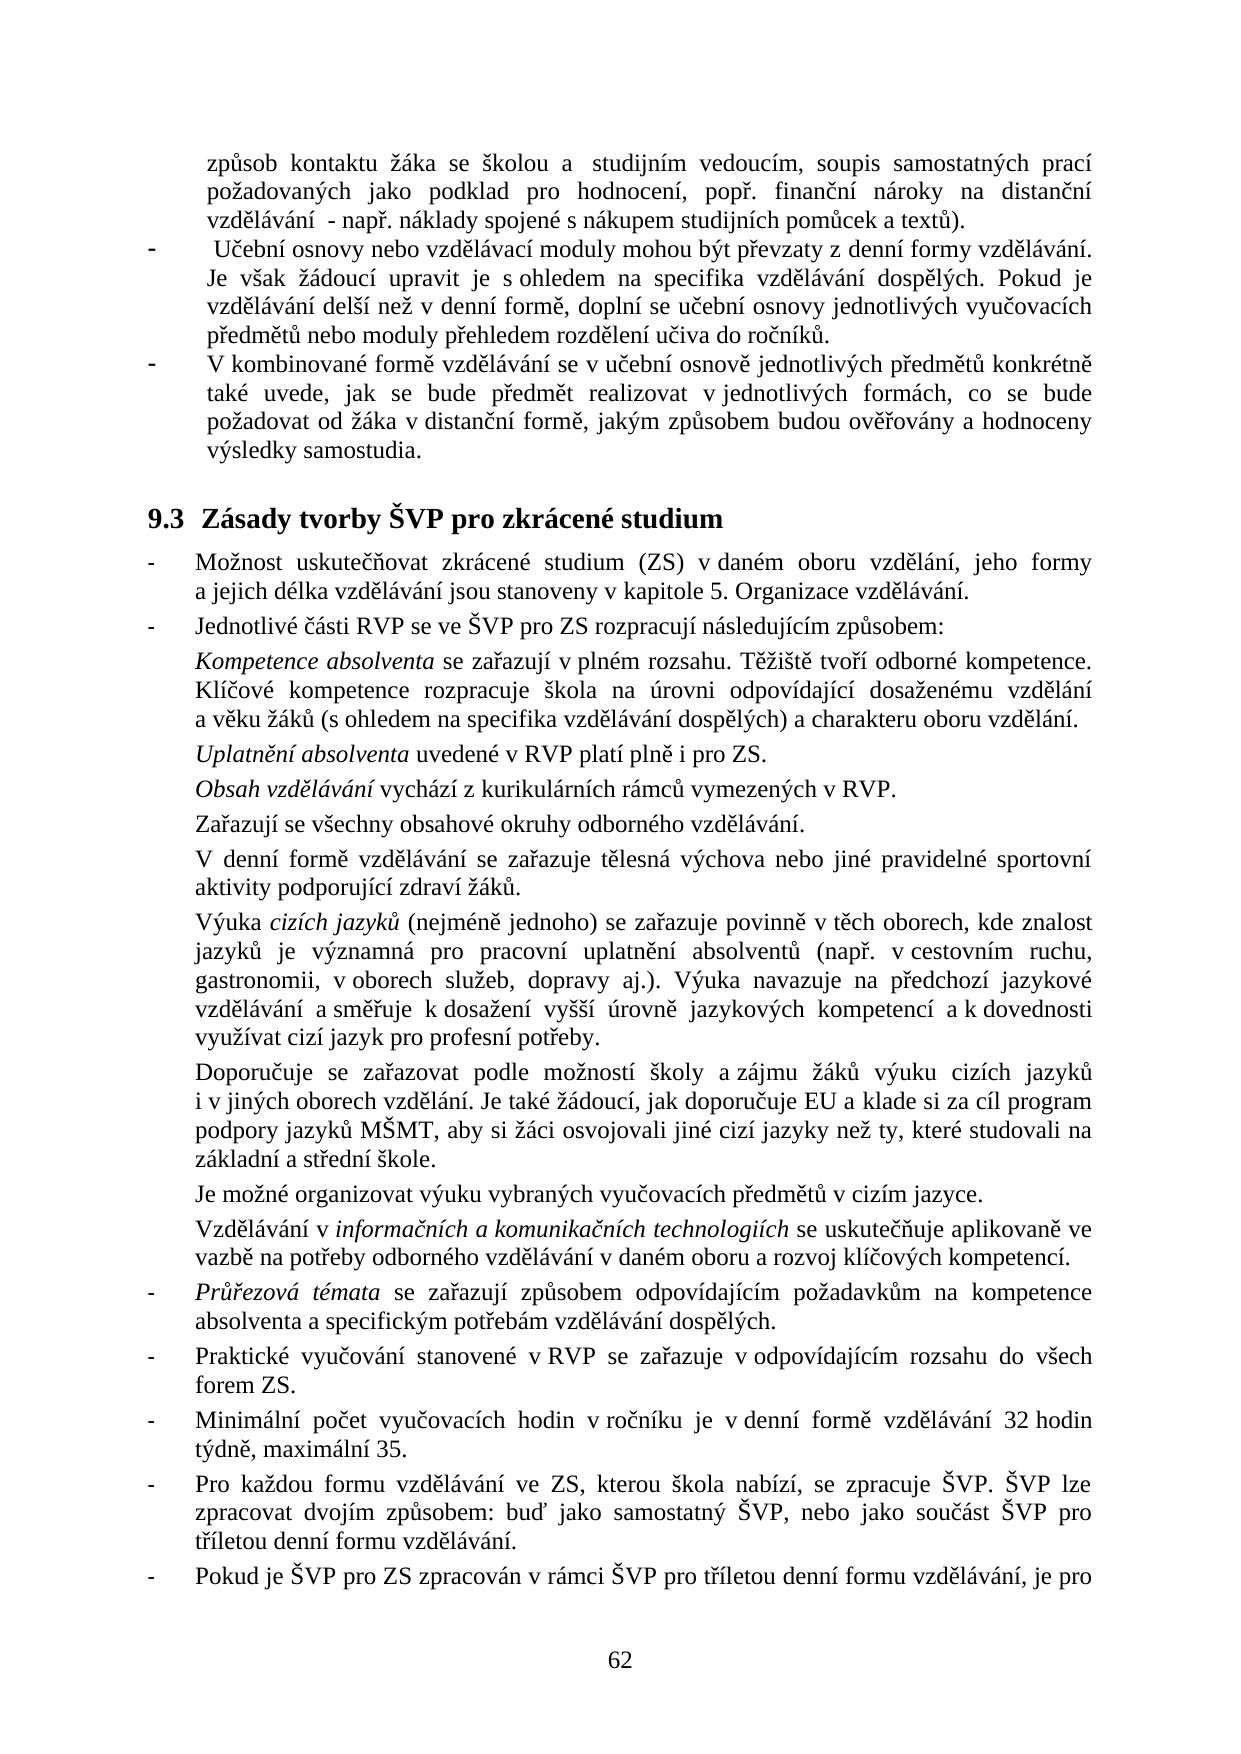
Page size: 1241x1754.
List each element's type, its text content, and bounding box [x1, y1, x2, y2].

text Uplatnění absolventa uvedené v RVP platí plně i pro ZS. [195, 739, 1093, 767]
text Zařazují se všechny obsahové okruhy odborného vzdělávání. [195, 809, 1093, 837]
list Učební osnovy nebo vzdělávací moduly mohou být převzaty z denní formy vzdělávání. Je však žádoucí upravit je s ohledem na specifika vzdělávání dospělých. Pokud je vzdělávání delší než v denní formě, doplní se učební osnovy jednotlivých vyučovacích předmětů nebo moduly přehledem rozdělení učiva do ročníků. [148, 234, 1093, 349]
list Možnost uskutečňovat zkrácené studium (ZS) v daném oboru vzdělání, jeho formy a jejich délka vzdělávání jsou stanoveny v kapitole 5. Organizace vzdělávání. [148, 547, 1093, 605]
text Vzdělávání v informačních a komunikačních technologiích se uskutečňuje aplikovaně ve vazbě na potřeby odborného vzdělávání v daném oboru a rozvoj klíčových kompetencí. [195, 1214, 1093, 1271]
text Výuka cizích jazyků (nejméně jednoho) se zařazuje povinně v těch oborech, kde znalost jazyků je významná pro pracovní uplatnění absolventů (např. v cestovním ruchu, gastronomii, v oborech služeb, dopravy aj.). Výuka navazuje na předchozí jazykové vzdělávání a směřuje k dosažení vyšší úrovně jazykových kompetencí a k dovednosti využívat cizí jazyk pro profesní potřeby. [195, 907, 1093, 1051]
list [148, 148, 1093, 234]
list Pro každou formu vzdělávání ve ZS, kterou škola nabízí, se zpracuje ŠVP. ŠVP lze zpracovat dvojím způsobem: buď jako samostatný ŠVP, nebo jako součást ŠVP pro tříletou denní formu vzdělávání. [148, 1469, 1093, 1555]
list Průřezová témata se zařazují způsobem odpovídajícím požadavkům na kompetence absolventa a specifickým potřebám vzdělávání dospělých. [148, 1277, 1093, 1335]
text Je možné organizovat výuku vybraných vyučovacích předmětů v cizím jazyce. [195, 1179, 1093, 1207]
text Kompetence absolventa se zařazují v plném rozsahu. Těžiště tvoří odborné kompetence. Klíčové kompetence rozpracuje škola na úrovni odpovídající dosaženému vzdělání a věku žáků (s ohledem na specifika vzdělávání dospělých) a charakteru oboru vzdělání. [195, 646, 1093, 732]
text Doporučuje se zařazovat podle možností školy a zájmu žáků výuku cizích jazyků i v jiných oborech vzdělání. Je také žádoucí, jak doporučuje EU a klade si za cíl program podpory jazyků MŠMT, aby si žáci osvojovali jiné cizí jazyky než ty, které studovali na základní a střední škole. [195, 1057, 1093, 1172]
text Obsah vzdělávání vychází z kurikulárních rámců vymezených v RVP. [195, 774, 1093, 802]
list Praktické vyučování stanovené v RVP se zařazuje v odpovídajícím rozsahu do všech forem ZS. [148, 1341, 1093, 1399]
list Minimální počet vyučovacích hodin v ročníku je v denní formě vzdělávání 32 hodin týdně, maximální 35. [148, 1405, 1093, 1462]
list V kombinované formě vzdělávání se v učební osnově jednotlivých předmětů konkrétně také uvede, jak se bude předmět realizovat v jednotlivých formách, co se bude požadovat od žáka v distanční formě, jakým způsobem budou ověřovány a hodnoceny výsledky samostudia. [148, 349, 1093, 464]
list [148, 1561, 1093, 1590]
text V denní formě vzdělávání se zařazuje tělesná výchova nebo jiné pravidelné sportovní aktivity podporující zdraví žáků. [195, 844, 1093, 901]
subtitle Zásady tvorby ŠVP pro zkrácené studium [148, 501, 1093, 535]
list Jednotlivé části RVP se ve ŠVP pro ZS rozpracují následujícím způsobem: [148, 611, 1093, 640]
